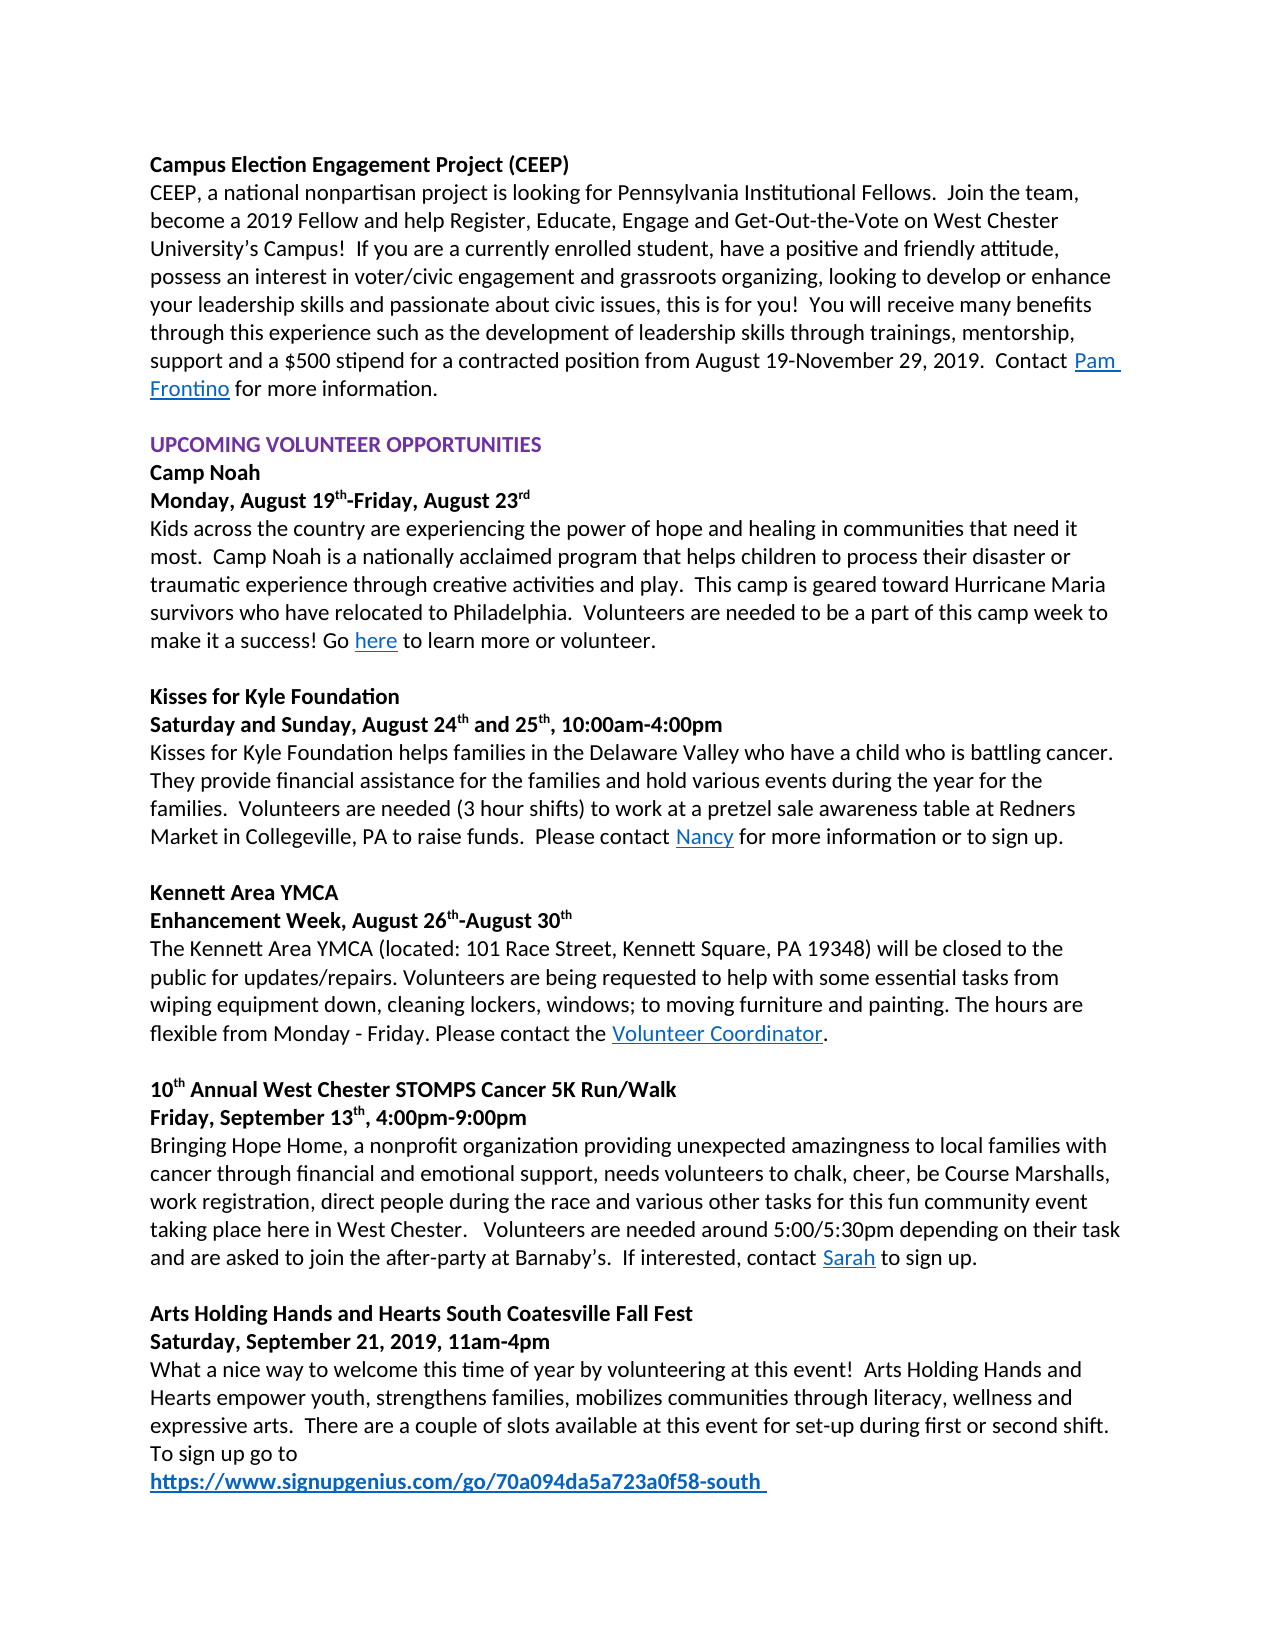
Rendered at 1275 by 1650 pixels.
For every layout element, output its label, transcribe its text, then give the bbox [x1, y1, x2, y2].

text https://www.signupgenius.com/go/70a094da5a723a0f58-south [150, 1467, 1125, 1495]
text Arts Holding Hands and Hearts South Coatesville Fall Fest [150, 1299, 1125, 1327]
text Kisses for Kyle Foundation helps families in the Delaware Valley who have a child who is battling cancer. They provide financial assistance for the families and hold various events during the year for the families. Volunteers are needed (3 hour shifts) to work at a pretzel sale awareness table at Redners Market in Collegeville, PA to raise funds. Please contact Nancy for more information or to sign up. [150, 738, 1125, 851]
text Monday, August 19th-Friday, August 23rd [150, 486, 1125, 514]
text Campus Election Engagement Project (CEEP) [150, 150, 1125, 178]
text Kennett Area YMCA [150, 878, 1125, 907]
text Saturday, September 21, 2019, 11am-4pm [150, 1327, 1125, 1355]
text Kids across the country are experiencing the power of hope and healing in communities that need it most. Camp Noah is a nationally acclaimed program that helps children to process their disaster or traumatic experience through creative activities and play. This camp is geared toward Hurricane Maria survivors who have relocated to Philadelphia. Volunteers are needed to be a part of this camp week to make it a success! Go here to learn more or volunteer. [150, 514, 1125, 654]
text Camp Noah [150, 458, 1125, 486]
text What a nice way to welcome this time of year by volunteering at this event! Arts Holding Hands and Hearts empower youth, strengthens families, mobilizes communities through literacy, wellness and expressive arts. There are a couple of slots available at this event for set-up during first or second shift. To sign up go to [150, 1355, 1125, 1467]
text Bringing Hope Home, a nonprofit organization providing unexpected amazingness to local families with cancer through financial and emotional support, needs volunteers to chalk, cheer, be Course Marshalls, work registration, direct people during the race and various other tasks for this fun community event taking place here in West Chester. Volunteers are needed around 5:00/5:30pm depending on their task and are asked to join the after-party at Barnaby’s. If interested, contact Sarah to sign up. [150, 1131, 1125, 1271]
text CEEP, a national nonpartisan project is looking for Pennsylvania Institutional Fellows. Join the team, become a 2019 Fellow and help Register, Educate, Engage and Get-Out-the-Vote on West Chester University’s Campus! If you are a currently enrolled student, have a positive and friendly attitude, possess an interest in voter/civic engagement and grassroots organizing, looking to develop or enhance your leadership skills and passionate about civic issues, this is for you! You will receive many benefits through this experience such as the development of leadership skills through trainings, mentorship, support and a $500 stipend for a contracted position from August 19-November 29, 2019. Contact Pam Frontino for more information. [150, 178, 1125, 402]
text UPCOMING VOLUNTEER OPPORTUNITIES [150, 430, 1125, 458]
text 10th Annual West Chester STOMPS Cancer 5K Run/Walk [150, 1075, 1125, 1103]
text Kisses for Kyle Foundation [150, 682, 1125, 710]
text Enhancement Week, August 26th-August 30th [150, 907, 1125, 934]
text The Kennett Area YMCA (located: 101 Race Street, Kennett Square, PA 19348) will be closed to the public for updates/repairs. Volunteers are being requested to help with some essential tasks from wiping equipment down, cleaning lockers, windows; to moving furniture and painting. The hours are flexible from Monday - Friday. Please contact the Volunteer Coordinator. [150, 934, 1125, 1047]
text Friday, September 13th, 4:00pm-9:00pm [150, 1103, 1125, 1131]
text Saturday and Sunday, August 24th and 25th, 10:00am-4:00pm [150, 710, 1125, 738]
